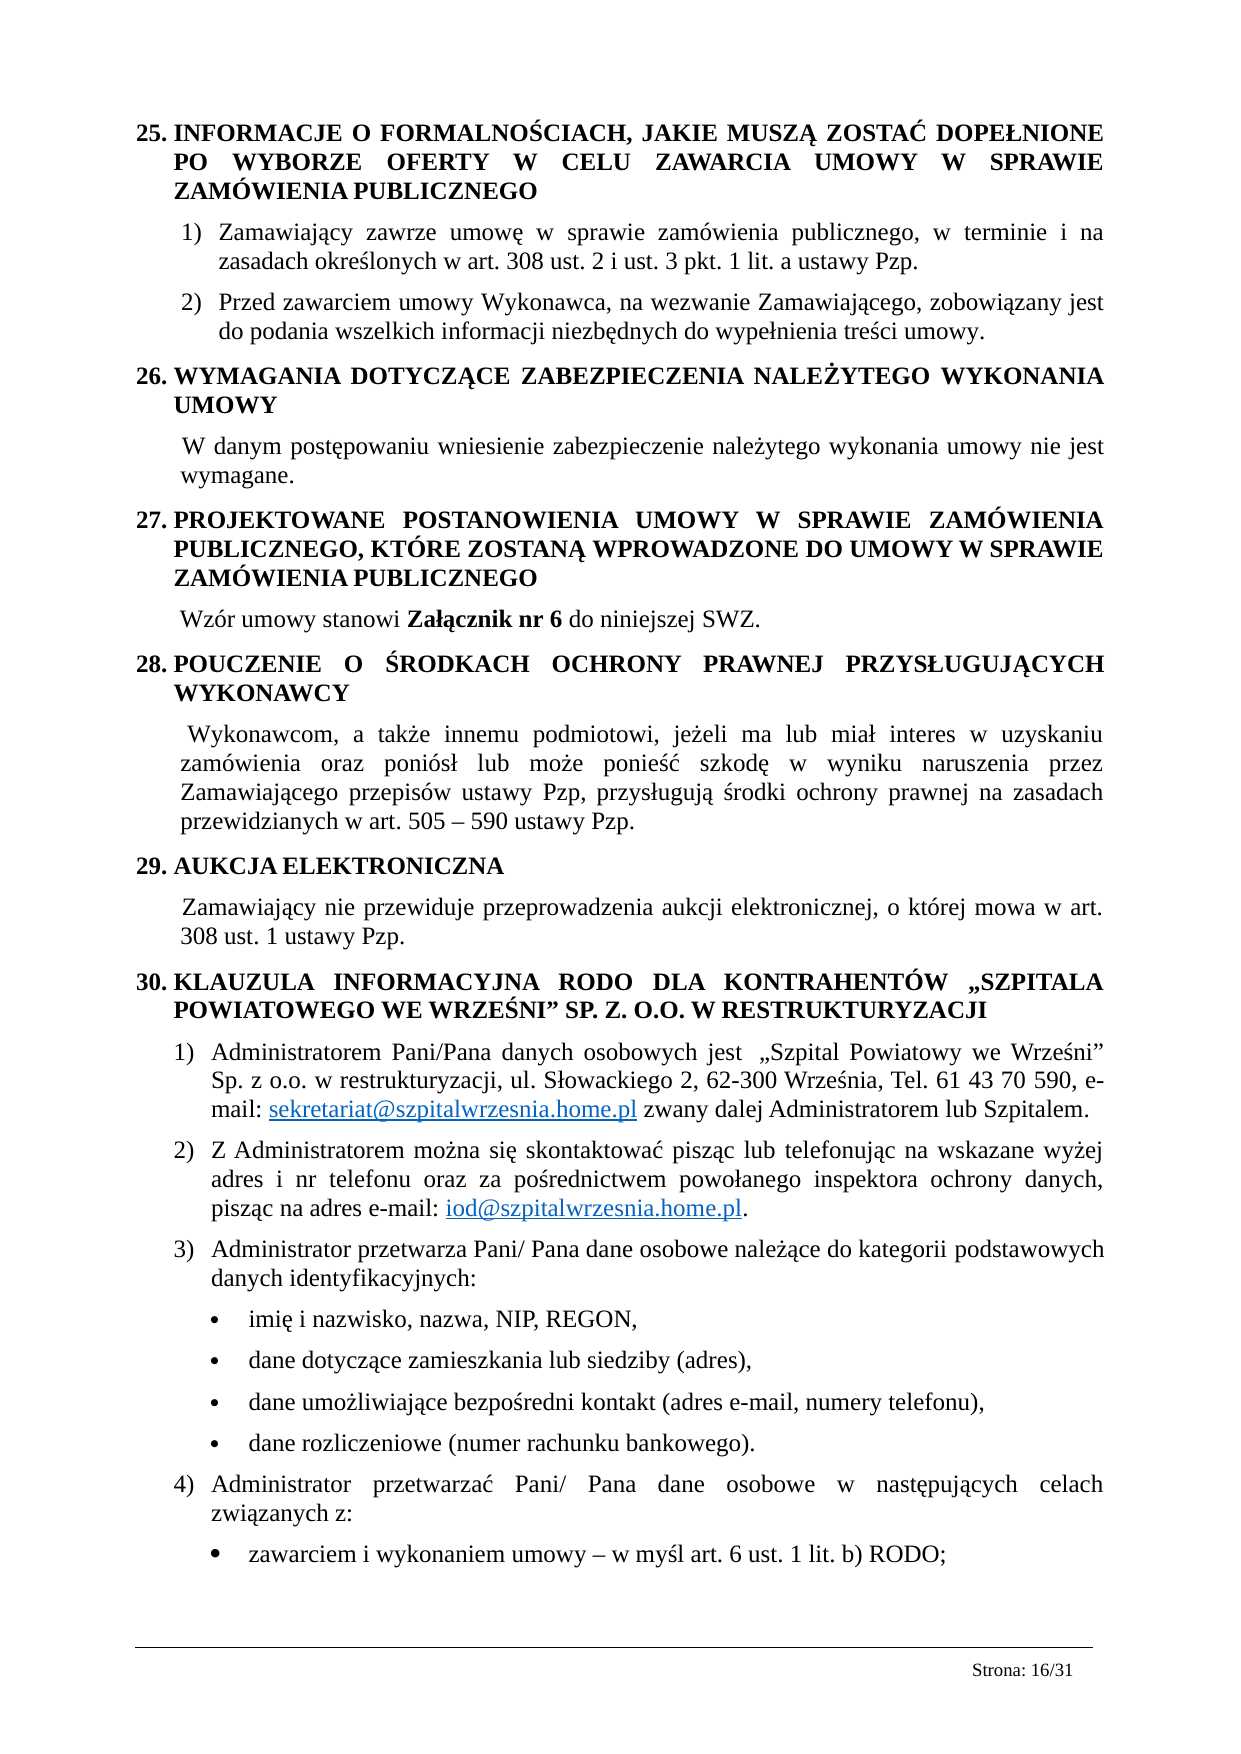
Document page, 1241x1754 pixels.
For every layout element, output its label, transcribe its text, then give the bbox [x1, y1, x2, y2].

subtitle Wzór umowy stanowi Załącznik nr 6 do niniejszej SWZ. [173, 604, 1104, 633]
list imię i nazwisko, nazwa, NIP, REGON, [211, 1304, 1104, 1333]
list Administrator przetwarzać Pani/ Pana dane osobowe w następujących celach związanych z: [173, 1469, 1104, 1527]
list dane rozliczeniowe (numer rachunku bankowego). [211, 1428, 1104, 1457]
list Administrator przetwarza Pani/ Pana dane osobowe należące do kategorii podstawowych danych identyfikacyjnych: [173, 1234, 1104, 1292]
subtitle Zamawiający nie przewiduje przeprowadzenia aukcji elektronicznej, o której mowa w art. 308 ust. 1 ustawy Pzp. [173, 892, 1104, 950]
list dane umożliwiające bezpośredni kontakt (adres e-mail, numery telefonu), [211, 1387, 1104, 1415]
subtitle Wymagania dotyczące zabezpieczenia należytego wykonania umowy [136, 361, 1104, 419]
subtitle Przed zawarciem umowy Wykonawca, na wezwanie Zamawiającego, zobowiązany jest do podania wszelkich informacji niezbędnych do wypełnienia treści umowy. [181, 287, 1104, 344]
subtitle W danym postępowaniu wniesienie zabezpieczenie należytego wykonania umowy nie jest wymagane. [173, 431, 1104, 489]
list Administratorem Pani/Pana danych osobowych jest „Szpital Powiatowy we Wrześni” Sp. z o.o. w restrukturyzacji, ul. Słowackiego 2, 62-300 Września, Tel. 61 43 70 590, e-mail: sekretariat@szpitalwrzesnia.home.pl zwany dalej Administratorem lub Szpitalem. [173, 1037, 1104, 1123]
subtitle Zamawiający zawrze umowę w sprawie zamówienia publicznego, w terminie i na zasadach określonych w art. 308 ust. 2 i ust. 3 pkt. 1 lit. a ustawy Pzp. [181, 217, 1104, 274]
subtitle projektowane postanowienia umowy w sprawie zamówienia publicznego, które zostaną wprowadzone do umowy w sprawie zamówienia publicznego [136, 505, 1104, 592]
subtitle Pouczenie o środkach ochrony prawnej przysługujących Wykonawcy [136, 649, 1104, 707]
subtitle Wykonawcom, a także innemu podmiotowi, jeżeli ma lub miał interes w uzyskaniu zamówienia oraz poniósł lub może ponieść szkodę w wyniku naruszenia przez Zamawiającego przepisów ustawy Pzp, przysługują środki ochrony prawnej na zasadach przewidzianych w art. 505 – 590 ustawy Pzp. [173, 719, 1104, 834]
list zawarciem i wykonaniem umowy – w myśl art. 6 ust. 1 lit. b) RODO; [211, 1539, 1104, 1568]
list Z Administratorem można się skontaktować pisząc lub telefonując na wskazane wyżej adres i nr telefonu oraz za pośrednictwem powołanego inspektora ochrony danych, pisząc na adres e-mail: iod@szpitalwrzesnia.home.pl. [173, 1135, 1104, 1222]
subtitle Klauzula informacyjna RODO dla kontrahentów „szpitala powiatowego we wrześni” sp. z. o.o. w restrukturyzacji [136, 967, 1104, 1024]
subtitle Aukcja elektroniczna [136, 851, 1104, 880]
subtitle Informacje o formalnościach, jakie muszą zostać dopełnione po wyborze oferty w celu zawarcia umowy w sprawie zamówienia publicznego [136, 118, 1104, 204]
list dane dotyczące zamieszkania lub siedziby (adres), [211, 1345, 1104, 1374]
